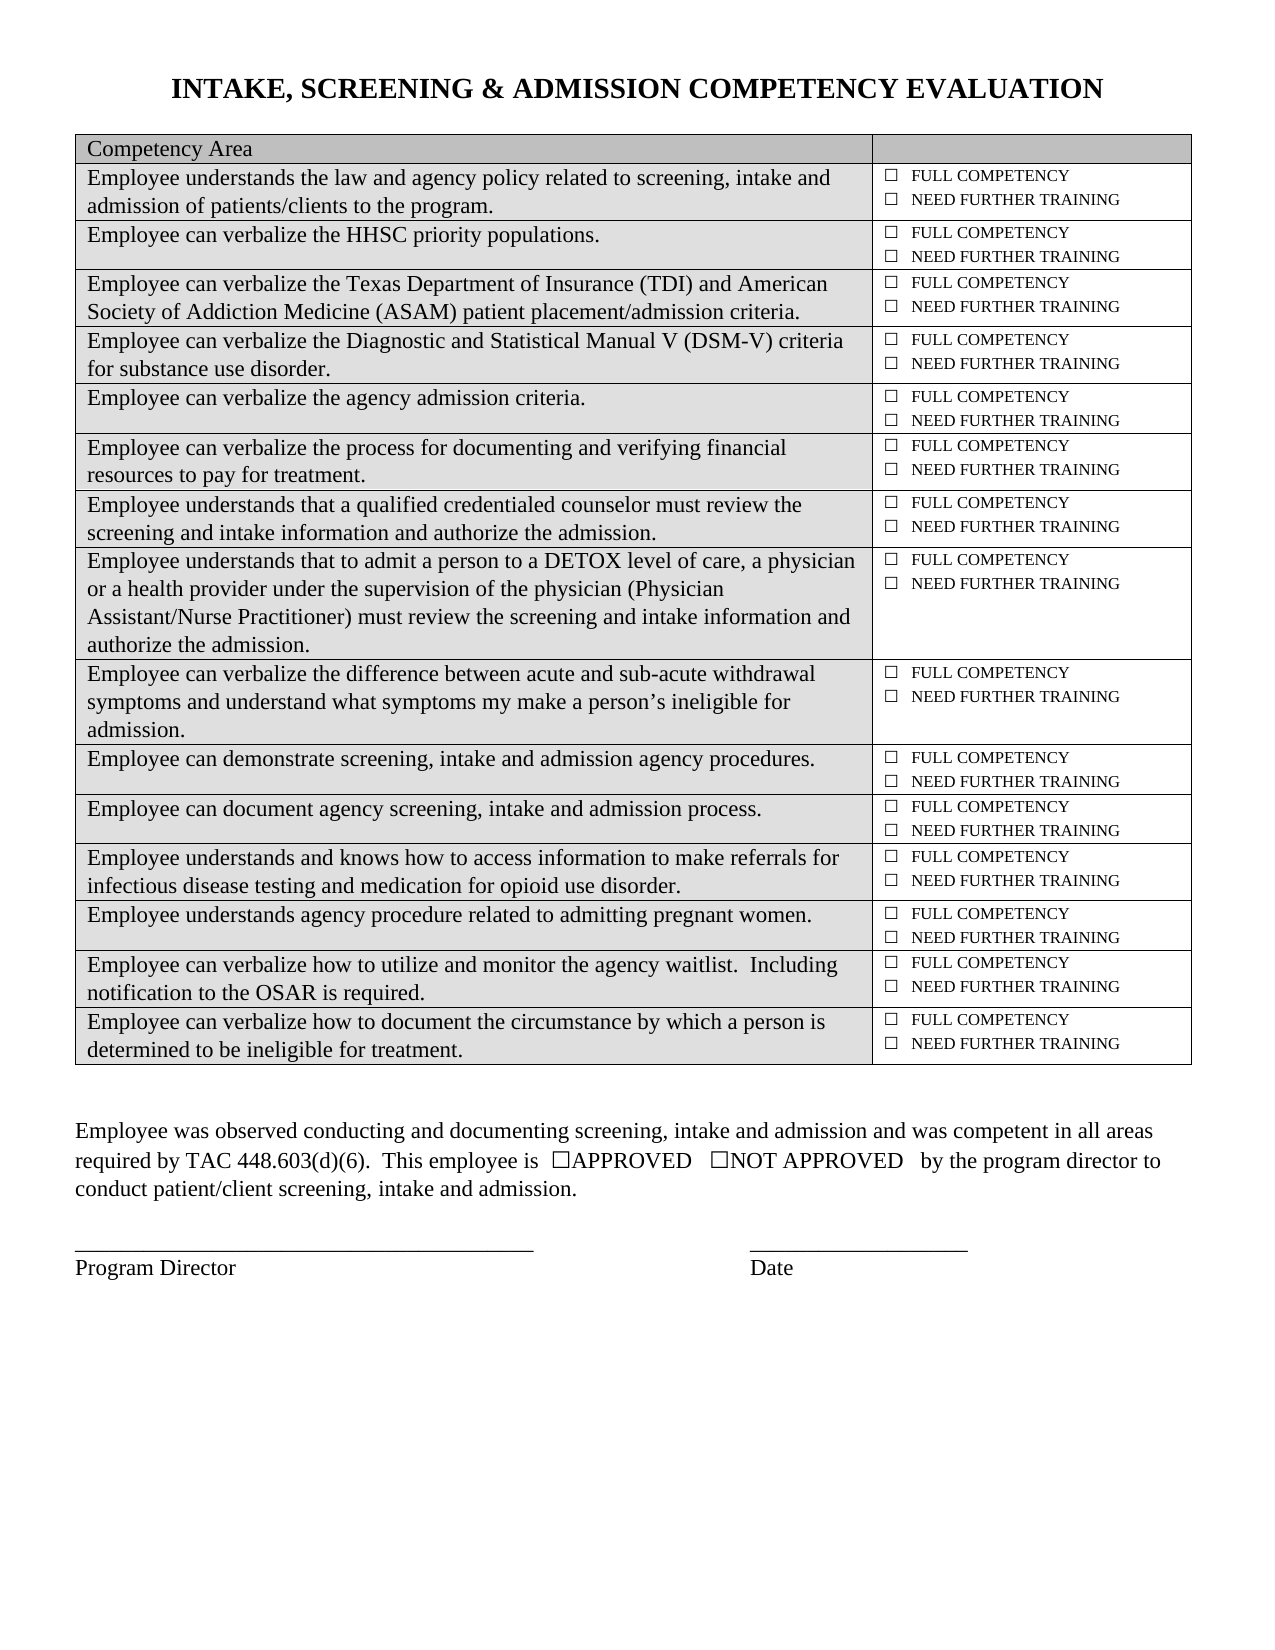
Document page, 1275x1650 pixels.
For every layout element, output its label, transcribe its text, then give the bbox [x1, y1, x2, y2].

table_cell FULL COMPETENCY NEED FURTHER TRAINING [873, 384, 1191, 433]
text Program Director Date [75, 1254, 1200, 1280]
text INTAKE, SCREENING & ADMISSION COMPETENCY EVALUATION [75, 71, 1200, 105]
table_cell Employee can verbalize the Diagnostic and Statistical Manual V (DSM-V) criteria for substance use disorder. [76, 327, 872, 383]
table_cell Employee understands that a qualified credentialed counselor must review the screening and intake information and authorize the admission. [76, 491, 872, 547]
table_cell FULL COMPETENCY NEED FURTHER TRAINING [873, 270, 1191, 326]
table_cell FULL COMPETENCY NEED FURTHER TRAINING [873, 844, 1191, 900]
table_cell FULL COMPETENCY NEED FURTHER TRAINING [873, 901, 1191, 950]
table_header Competency Area [76, 135, 872, 163]
table_cell Employee can verbalize how to utilize and monitor the agency waitlist. Including notification to the OSAR is required. [76, 951, 872, 1007]
table_cell FULL COMPETENCY NEED FURTHER TRAINING [873, 951, 1191, 1007]
table_cell FULL COMPETENCY NEED FURTHER TRAINING [873, 745, 1191, 794]
table_cell Employee can verbalize the agency admission criteria. [76, 384, 872, 433]
table_cell FULL COMPETENCY NEED FURTHER TRAINING [873, 164, 1191, 220]
table_cell FULL COMPETENCY NEED FURTHER TRAINING [873, 491, 1191, 547]
table_cell FULL COMPETENCY NEED FURTHER TRAINING [873, 795, 1191, 843]
table_cell Employee can verbalize the difference between acute and sub-acute withdrawal symptoms and understand what symptoms my make a person’s ineligible for admission. [76, 660, 872, 744]
table_cell Employee can demonstrate screening, intake and admission agency procedures. [76, 745, 872, 794]
table_cell Employee can verbalize the Texas Department of Insurance (TDI) and American Society of Addiction Medicine (ASAM) patient placement/admission criteria. [76, 270, 872, 326]
table_cell Employee understands the law and agency policy related to screening, intake and admission of patients/clients to the program. [76, 164, 872, 220]
text Employee was observed conducting and documenting screening, intake and admission and was competent in all areas required by TAC 448.603(d)(6). This employee is APPROVED NOT APPROVED by the program director to conduct patient/client screening, intake and admission. [75, 1117, 1200, 1201]
table_cell Employee understands and knows how to access information to make referrals for infectious disease testing and medication for opioid use disorder. [76, 844, 872, 900]
table_cell FULL COMPETENCY NEED FURTHER TRAINING [873, 434, 1191, 489]
text ________________________________________ ___________________ [75, 1228, 1200, 1254]
table_cell FULL COMPETENCY NEED FURTHER TRAINING [873, 1008, 1191, 1064]
table_cell Employee understands agency procedure related to admitting pregnant women. [76, 901, 872, 950]
table_cell FULL COMPETENCY NEED FURTHER TRAINING [873, 327, 1191, 383]
table_cell Employee understands that to admit a person to a DETOX level of care, a physician or a health provider under the supervision of the physician (Physician Assistant/Nurse Practitioner) must review the screening and intake information and authorize the admission. [76, 548, 872, 659]
table_cell Employee can verbalize the HHSC priority populations. [76, 221, 872, 269]
table_cell Employee can verbalize how to document the circumstance by which a person is determined to be ineligible for treatment. [76, 1008, 872, 1064]
table_cell FULL COMPETENCY NEED FURTHER TRAINING [873, 221, 1191, 269]
table_cell Employee can document agency screening, intake and admission process. [76, 795, 872, 843]
table_cell FULL COMPETENCY NEED FURTHER TRAINING [873, 548, 1191, 659]
table_cell Employee can verbalize the process for documenting and verifying financial resources to pay for treatment. [76, 434, 872, 489]
table_cell FULL COMPETENCY NEED FURTHER TRAINING [873, 660, 1191, 744]
table_header [873, 135, 1191, 163]
